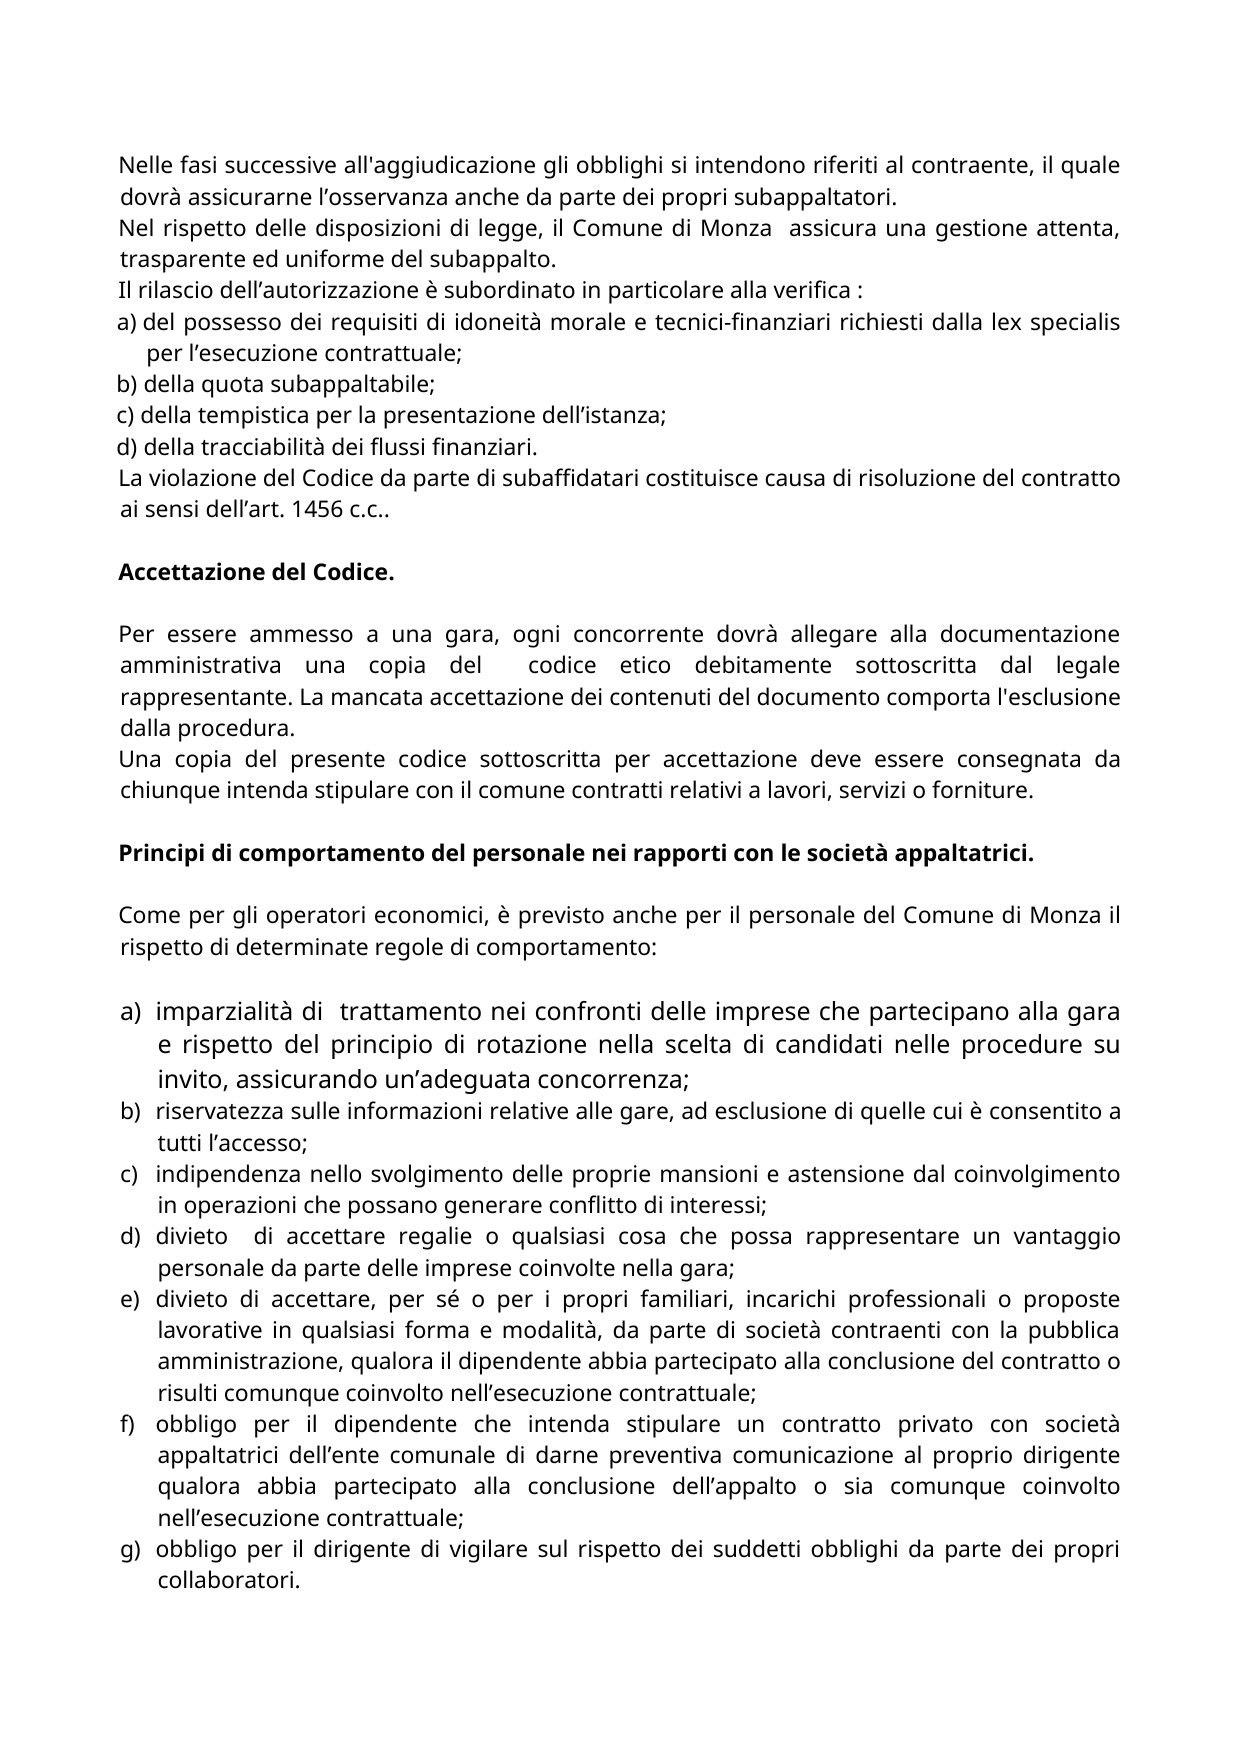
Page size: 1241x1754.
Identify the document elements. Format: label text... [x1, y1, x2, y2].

text Una copia del presente codice sottoscritta per accettazione deve essere consegnata da chiunque intenda stipulare con il comune contratti relativi a lavori, servizi o forniture. [118, 743, 1122, 806]
list della tracciabilità dei flussi finanziari. [116, 431, 1122, 462]
text Come per gli operatori economici, è previsto anche per il personale del Comune di Monza il rispetto di determinate regole di comportamento: [118, 899, 1122, 962]
list obbligo per il dirigente di vigilare sul rispetto dei suddetti obblighi da parte dei propri collaboratori. [120, 1533, 1122, 1595]
list della quota subappaltabile; [116, 368, 1122, 399]
text La violazione del Codice da parte di subaffidatari costituisce causa di risoluzione del contratto ai sensi dell’art. 1456 c.c.. [118, 462, 1122, 524]
list indipendenza nello svolgimento delle proprie mansioni e astensione dal coinvolgimento in operazioni che possano generare conflitto di interessi; [120, 1158, 1122, 1220]
list della tempistica per la presentazione dell’istanza; [116, 399, 1122, 431]
text Principi di comportamento del personale nei rapporti con le società appaltatrici. [118, 837, 1122, 868]
text Per essere ammesso a una gara, ogni concorrente dovrà allegare alla documentazione amministrativa una copia del codice etico debitamente sottoscritta dal legale rappresentante. La mancata accettazione dei contenuti del documento comporta l'esclusione dalla procedura. [118, 618, 1122, 743]
list divieto di accettare, per sé o per i propri familiari, incarichi professionali o proposte lavorative in qualsiasi forma e modalità, da parte di società contraenti con la pubblica amministrazione, qualora il dipendente abbia partecipato alla conclusione del contratto o risulti comunque coinvolto nell’esecuzione contrattuale; [120, 1283, 1122, 1408]
text Nelle fasi successive all'aggiudicazione gli obblighi si intendono riferiti al contraente, il quale dovrà assicurarne l’osservanza anche da parte dei propri subappaltatori. [118, 149, 1122, 212]
list divieto di accettare regalie o qualsiasi cosa che possa rappresentare un vantaggio personale da parte delle imprese coinvolte nella gara; [120, 1220, 1122, 1283]
text Nel rispetto delle disposizioni di legge, il Comune di Monza assicura una gestione attenta, trasparente ed uniforme del subappalto. [118, 212, 1122, 274]
list imparzialità di trattamento nei confronti delle imprese che partecipano alla gara e rispetto del principio di rotazione nella scelta di candidati nelle procedure su invito, assicurando un’adeguata concorrenza; [120, 993, 1122, 1095]
list riservatezza sulle informazioni relative alle gare, ad esclusione di quelle cui è consentito a tutti l’accesso; [120, 1095, 1122, 1158]
list obbligo per il dipendente che intenda stipulare un contratto privato con società appaltatrici dell’ente comunale di darne preventiva comunicazione al proprio dirigente qualora abbia partecipato alla conclusione dell’appalto o sia comunque coinvolto nell’esecuzione contrattuale; [120, 1408, 1122, 1533]
text Il rilascio dell’autorizzazione è subordinato in particolare alla verifica : [118, 274, 1122, 306]
text Accettazione del Codice. [118, 556, 1122, 587]
list del possesso dei requisiti di idoneità morale e tecnici-finanziari richiesti dalla lex specialis per l’esecuzione contrattuale; [117, 306, 1122, 368]
